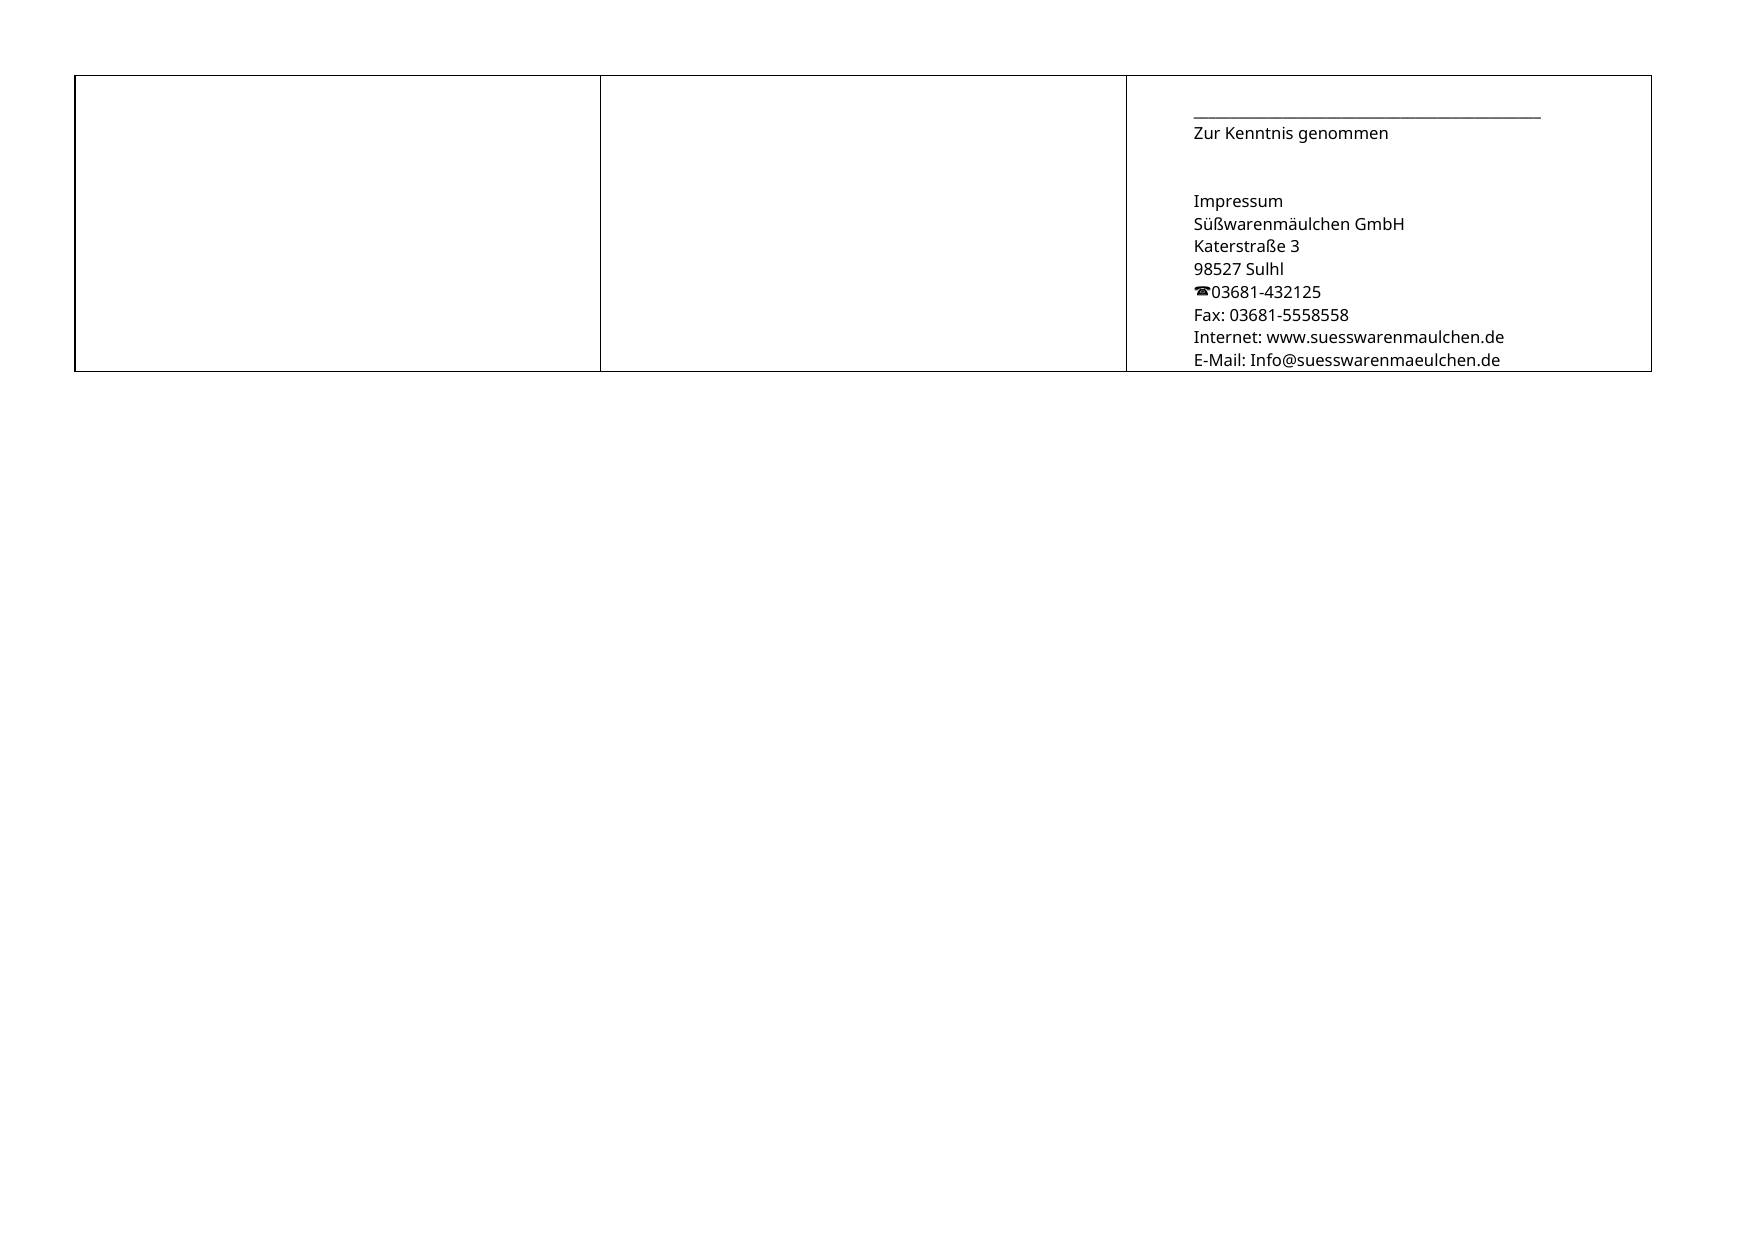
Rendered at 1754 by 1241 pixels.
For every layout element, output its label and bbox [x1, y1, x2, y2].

table_header [601, 76, 1126, 371]
table_header [1127, 76, 1651, 371]
table_header [76, 76, 600, 371]
